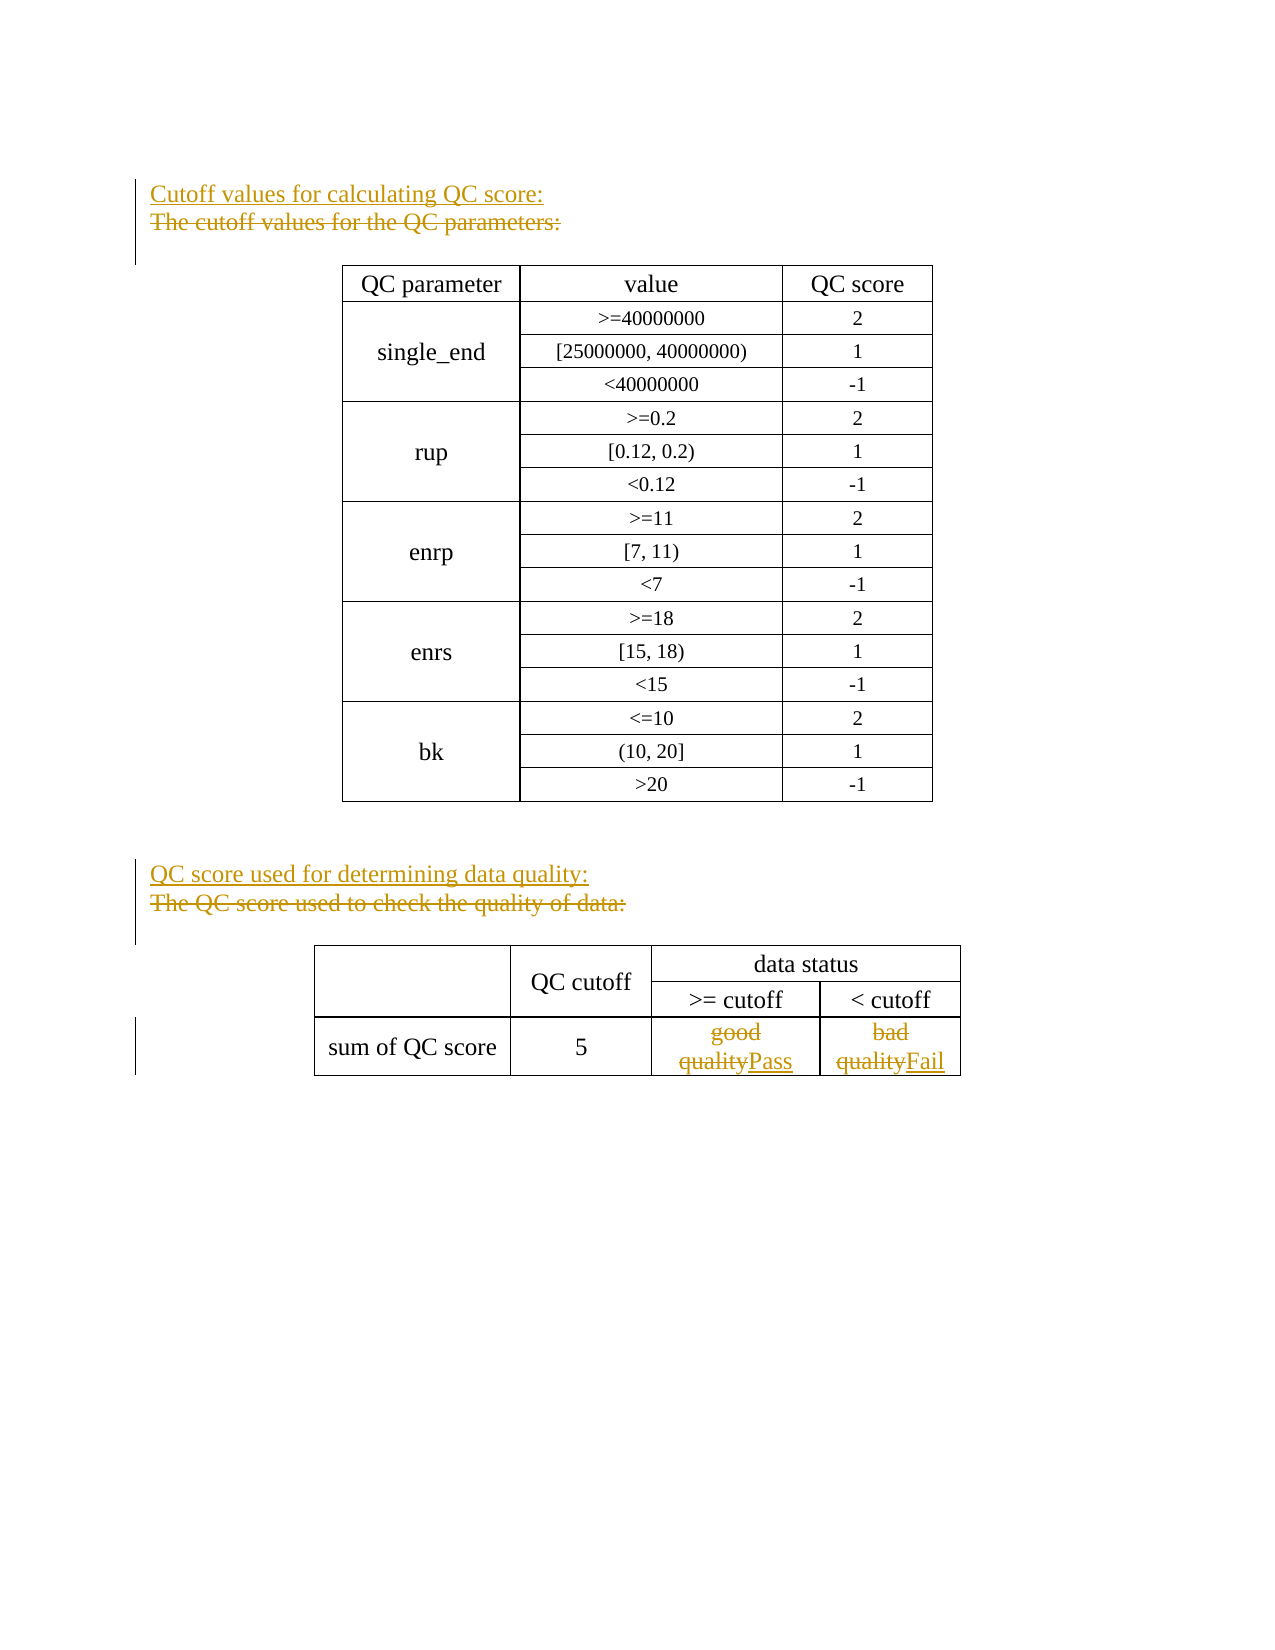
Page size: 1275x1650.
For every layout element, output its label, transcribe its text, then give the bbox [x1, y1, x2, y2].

table_cell enrs [343, 602, 519, 701]
table_cell 5 [511, 1018, 651, 1075]
table_cell [7, 11) [521, 535, 782, 567]
table_cell 1 [783, 335, 932, 367]
table_cell <15 [521, 668, 782, 701]
table_cell >=18 [521, 602, 782, 634]
table_cell sum of QC score [315, 1018, 510, 1075]
table_cell <=10 [521, 702, 782, 734]
table_header [315, 946, 510, 1016]
table_cell -1 [783, 768, 932, 801]
table_cell <7 [521, 568, 782, 601]
table_cell <0.12 [521, 468, 782, 501]
table_cell single_end [343, 302, 519, 401]
table_cell >=40000000 [521, 302, 782, 334]
table_cell [0.12, 0.2) [521, 435, 782, 467]
table_cell 1 [783, 435, 932, 467]
table_cell -1 [783, 668, 932, 701]
table_cell >20 [521, 768, 782, 801]
table_cell enrp [343, 502, 519, 601]
table_header QC parameter [343, 266, 519, 301]
table_cell -1 [783, 368, 932, 401]
table_cell 1 [783, 535, 932, 567]
table_cell 2 [783, 602, 932, 634]
table_cell [25000000, 40000000) [521, 335, 782, 367]
table_header QC cutoff [511, 946, 651, 1016]
table_header QC score [783, 266, 932, 301]
table_header data status [652, 946, 960, 981]
table_cell 2 [783, 502, 932, 534]
table_cell rup [343, 402, 519, 501]
table_cell [15, 18) [521, 635, 782, 667]
table_cell 1 [783, 735, 932, 767]
table_cell -1 [783, 468, 932, 501]
table_cell [821, 1018, 960, 1075]
table_cell -1 [783, 568, 932, 601]
table_cell >=0.2 [521, 402, 782, 434]
table_cell bk [343, 702, 519, 801]
table_cell 2 [783, 302, 932, 334]
table_cell <40000000 [521, 368, 782, 401]
table_cell 2 [783, 402, 932, 434]
table_header value [521, 266, 782, 301]
table_cell < cutoff [821, 982, 960, 1016]
table_cell >=11 [521, 502, 782, 534]
table_cell (10, 20] [521, 735, 782, 767]
table_cell 2 [783, 702, 932, 734]
table_cell [652, 1018, 819, 1075]
table_cell 1 [783, 635, 932, 667]
table_cell >= cutoff [652, 982, 819, 1016]
